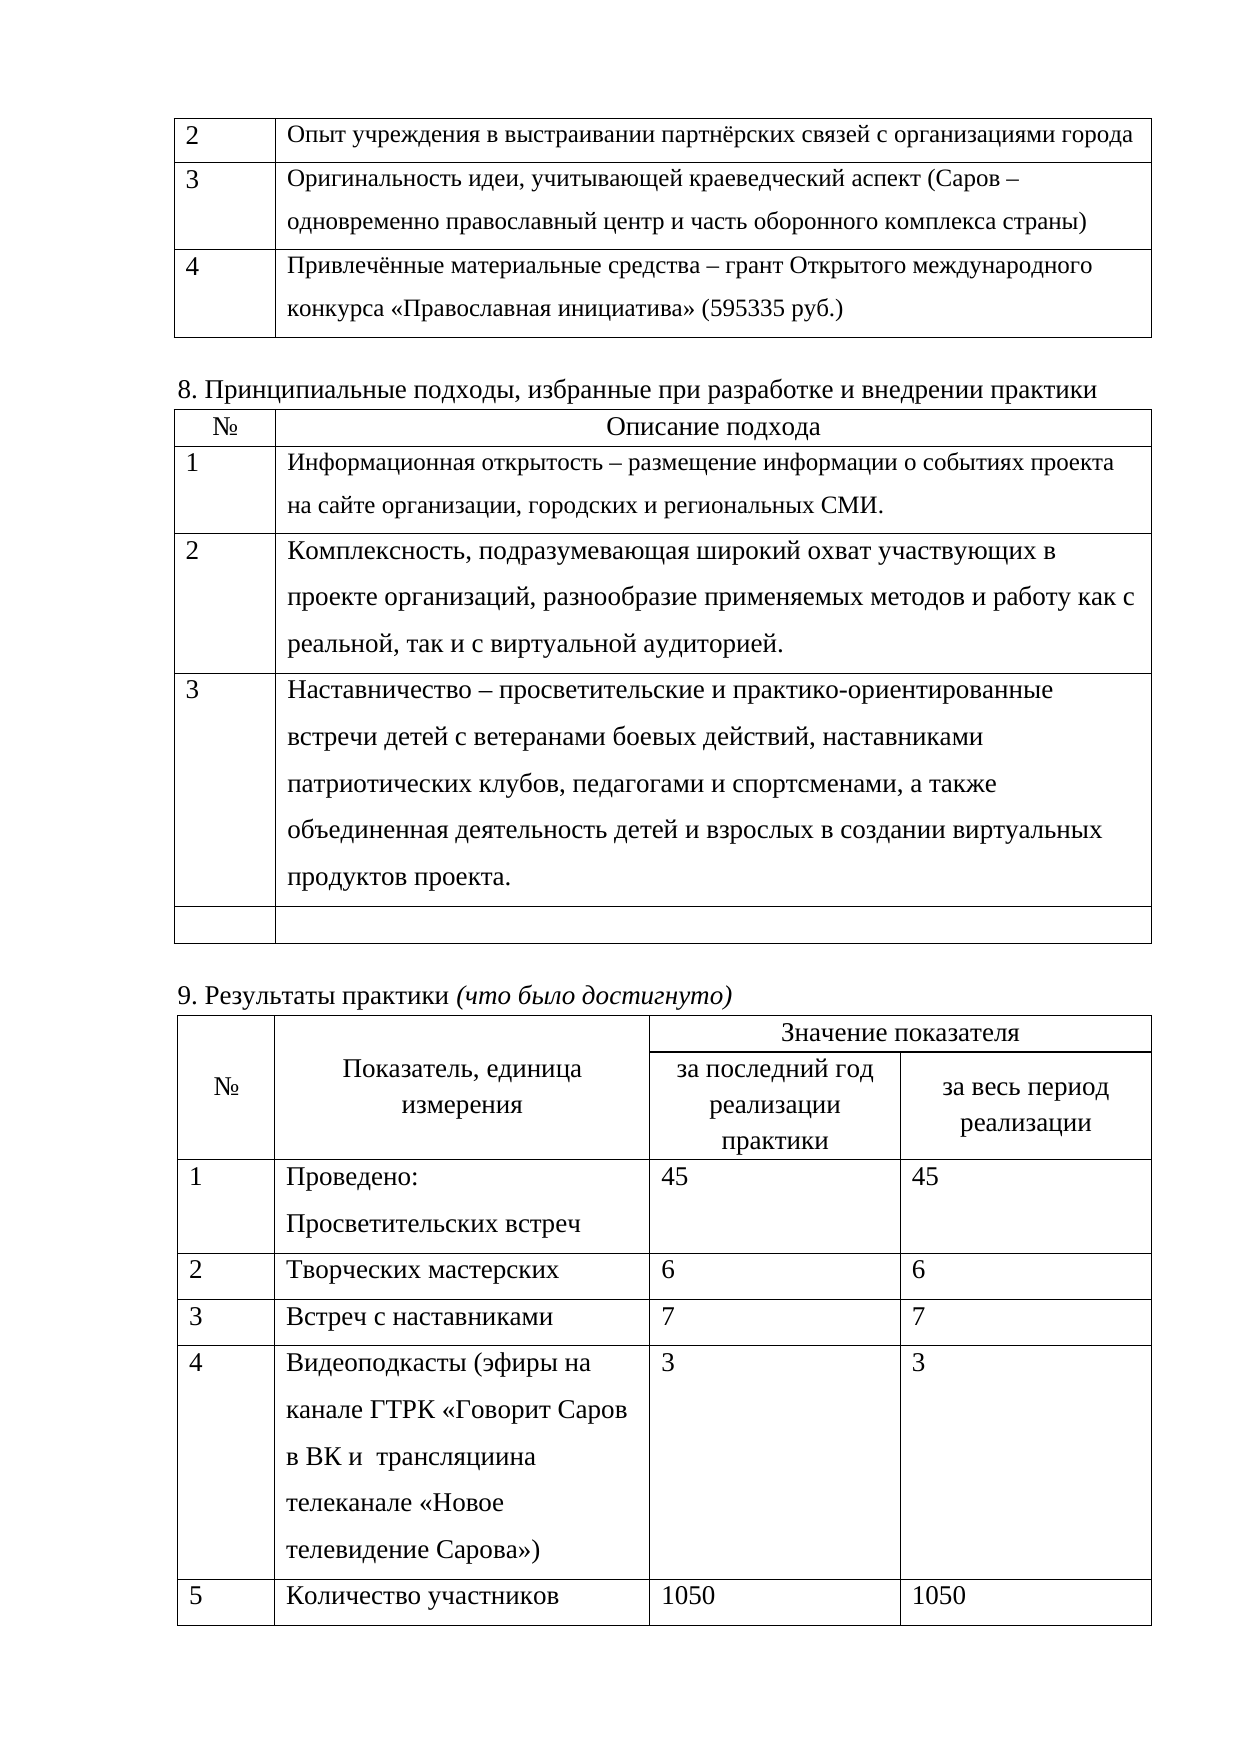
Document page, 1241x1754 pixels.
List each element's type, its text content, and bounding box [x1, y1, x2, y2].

table_cell 1 [178, 1160, 274, 1252]
table_cell 1050 [650, 1580, 900, 1625]
table_cell [276, 907, 1151, 942]
table_cell 1050 [901, 1580, 1151, 1625]
table_header Показатель, единица измерения [275, 1016, 649, 1159]
table_cell 5 [178, 1580, 274, 1625]
table_cell Встреч с наставниками [275, 1300, 649, 1345]
table_cell 1 [175, 447, 275, 533]
table_cell 45 [650, 1160, 900, 1252]
table_cell Комплексность, подразумевающая широкий охват участвующих в проекте организаций, разнообразие применяемых методов и работу как с реальной, так и с виртуальной аудиторией. [276, 534, 1151, 672]
table_cell Информационная открытость – размещение информации о событиях проекта на сайте организации, городских и региональных СМИ. [276, 447, 1151, 533]
table_cell Опыт учреждения в выстраивании партнёрских связей с организациями города [276, 119, 1151, 162]
table_cell за весь период реализации [901, 1053, 1151, 1159]
table_cell Оригинальность идеи, учитывающей краеведческий аспект (Саров – одновременно православный центр и часть оборонного комплекса страны) [276, 163, 1151, 249]
table_cell 4 [178, 1346, 274, 1578]
table_cell Видеоподкасты (эфиры на канале ГТРК «Говорит Саров в ВК и трансляциина телеканале «Новое телевидение Сарова») [275, 1346, 649, 1578]
table_header № [178, 1016, 274, 1159]
table_cell 4 [175, 250, 275, 337]
table_cell 3 [650, 1346, 900, 1578]
table_header Описание подхода [276, 410, 1151, 446]
table_cell 3 [175, 163, 275, 249]
text 8. Принципиальные подходы, избранные при разработке и внедрении практики [177, 373, 1152, 404]
table_cell 2 [175, 534, 275, 672]
table_cell 3 [178, 1300, 274, 1345]
table_cell 7 [650, 1300, 900, 1345]
table_cell 3 [901, 1346, 1151, 1578]
table_cell 2 [178, 1254, 274, 1299]
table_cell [275, 1580, 649, 1625]
table_cell 2 [175, 119, 275, 162]
table_cell 7 [901, 1300, 1151, 1345]
table_cell Наставничество – просветительские и практико-ориентированные встречи детей с ветеранами боевых действий, наставниками патриотических клубов, педагогами и спортсменами, а также объединенная деятельность детей и взрослых в создании виртуальных продуктов проекта. [276, 674, 1151, 906]
table_header № [175, 410, 275, 446]
table_cell Творческих мастерских [275, 1254, 649, 1299]
table_cell за последний год реализации практики [650, 1053, 900, 1159]
table_cell 6 [901, 1254, 1151, 1299]
text 9. Результаты практики (что было достигнуто) [177, 979, 1152, 1010]
table_cell Привлечённые материальные средства – грант Открытого международного конкурса «Православная инициатива» (595335 руб.) [276, 250, 1151, 337]
table_cell 45 [901, 1160, 1151, 1252]
table_cell 6 [650, 1254, 900, 1299]
table_cell [175, 907, 275, 942]
table_header Значение показателя [650, 1016, 1151, 1051]
table_cell 3 [175, 674, 275, 906]
table_cell Проведено: Просветительских встреч [275, 1160, 649, 1252]
